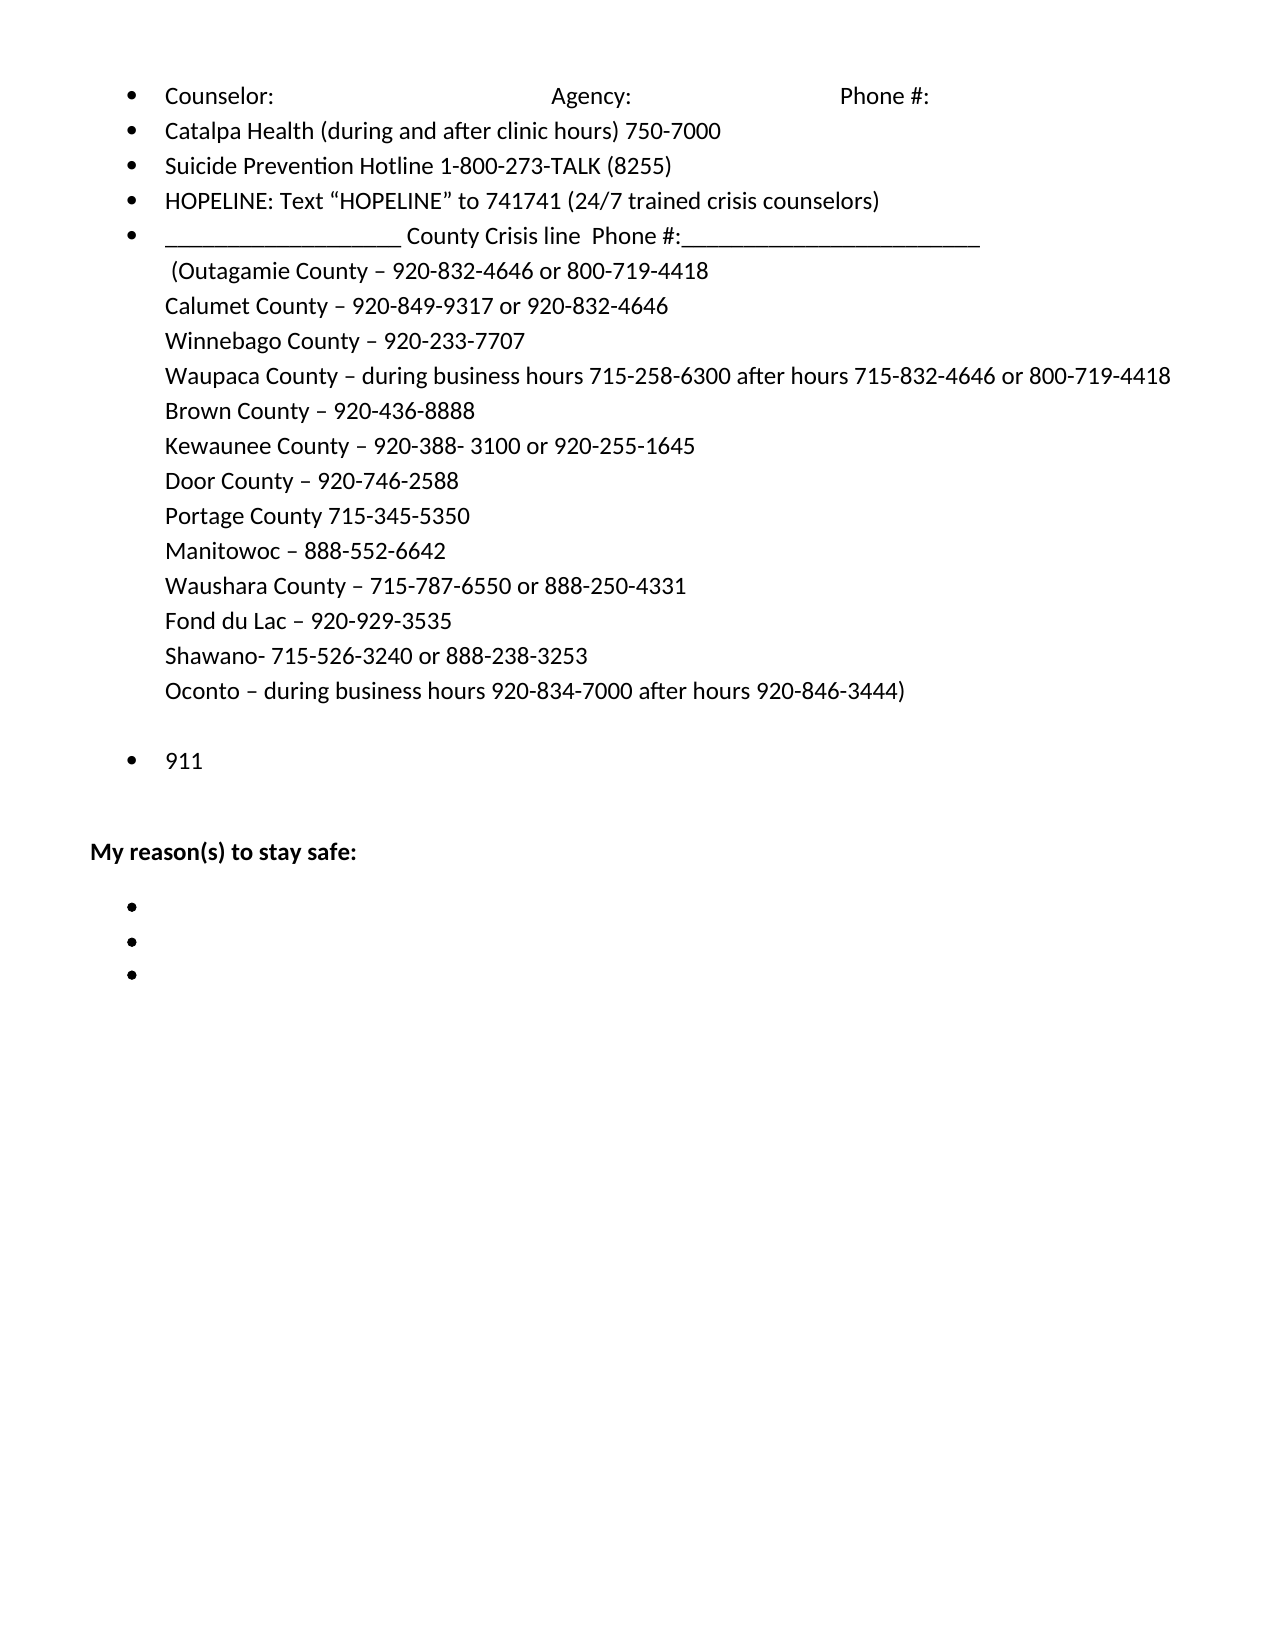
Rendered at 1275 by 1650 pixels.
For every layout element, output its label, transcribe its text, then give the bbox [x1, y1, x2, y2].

list Manitowoc – 888-552-6642 [165, 535, 1185, 566]
list 911 [127, 745, 1185, 776]
list Calumet County – 920-849-9317 or 920-832-4646 [165, 290, 1185, 321]
list Oconto – during business hours 920-834-7000 after hours 920-846-3444) [165, 675, 1185, 706]
list Suicide Prevention Hotline 1-800-273-TALK (8255) [127, 150, 1185, 181]
list Shawano- 715-526-3240 or 888-238-3253 [165, 640, 1185, 671]
list Waushara County – 715-787-6550 or 888-250-4331 [165, 570, 1185, 601]
list Portage County 715-345-5350 [165, 500, 1185, 531]
text My reason(s) to stay safe: [90, 836, 1185, 866]
list Brown County – 920-436-8888 [165, 395, 1185, 426]
list Fond du Lac – 920-929-3535 [165, 605, 1185, 636]
list Kewaunee County – 920-388- 3100 or 920-255-1645 [165, 430, 1185, 461]
list (Outagamie County – 920-832-4646 or 800-719-4418 [165, 255, 1185, 286]
list ___________________ County Crisis line Phone #:________________________ [127, 220, 1185, 251]
list Door County – 920-746-2588 [165, 465, 1185, 496]
list Waupaca County – during business hours 715-258-6300 after hours 715-832-4646 or 800-719-4418 [165, 360, 1185, 391]
list HOPELINE: Text “HOPELINE” to 741741 (24/7 trained crisis counselors) [127, 185, 1185, 216]
list Counselor: Agency: Phone #: [127, 80, 1185, 111]
list Catalpa Health (during and after clinic hours) 750-7000 [127, 115, 1185, 146]
list Winnebago County – 920-233-7707 [165, 325, 1185, 356]
